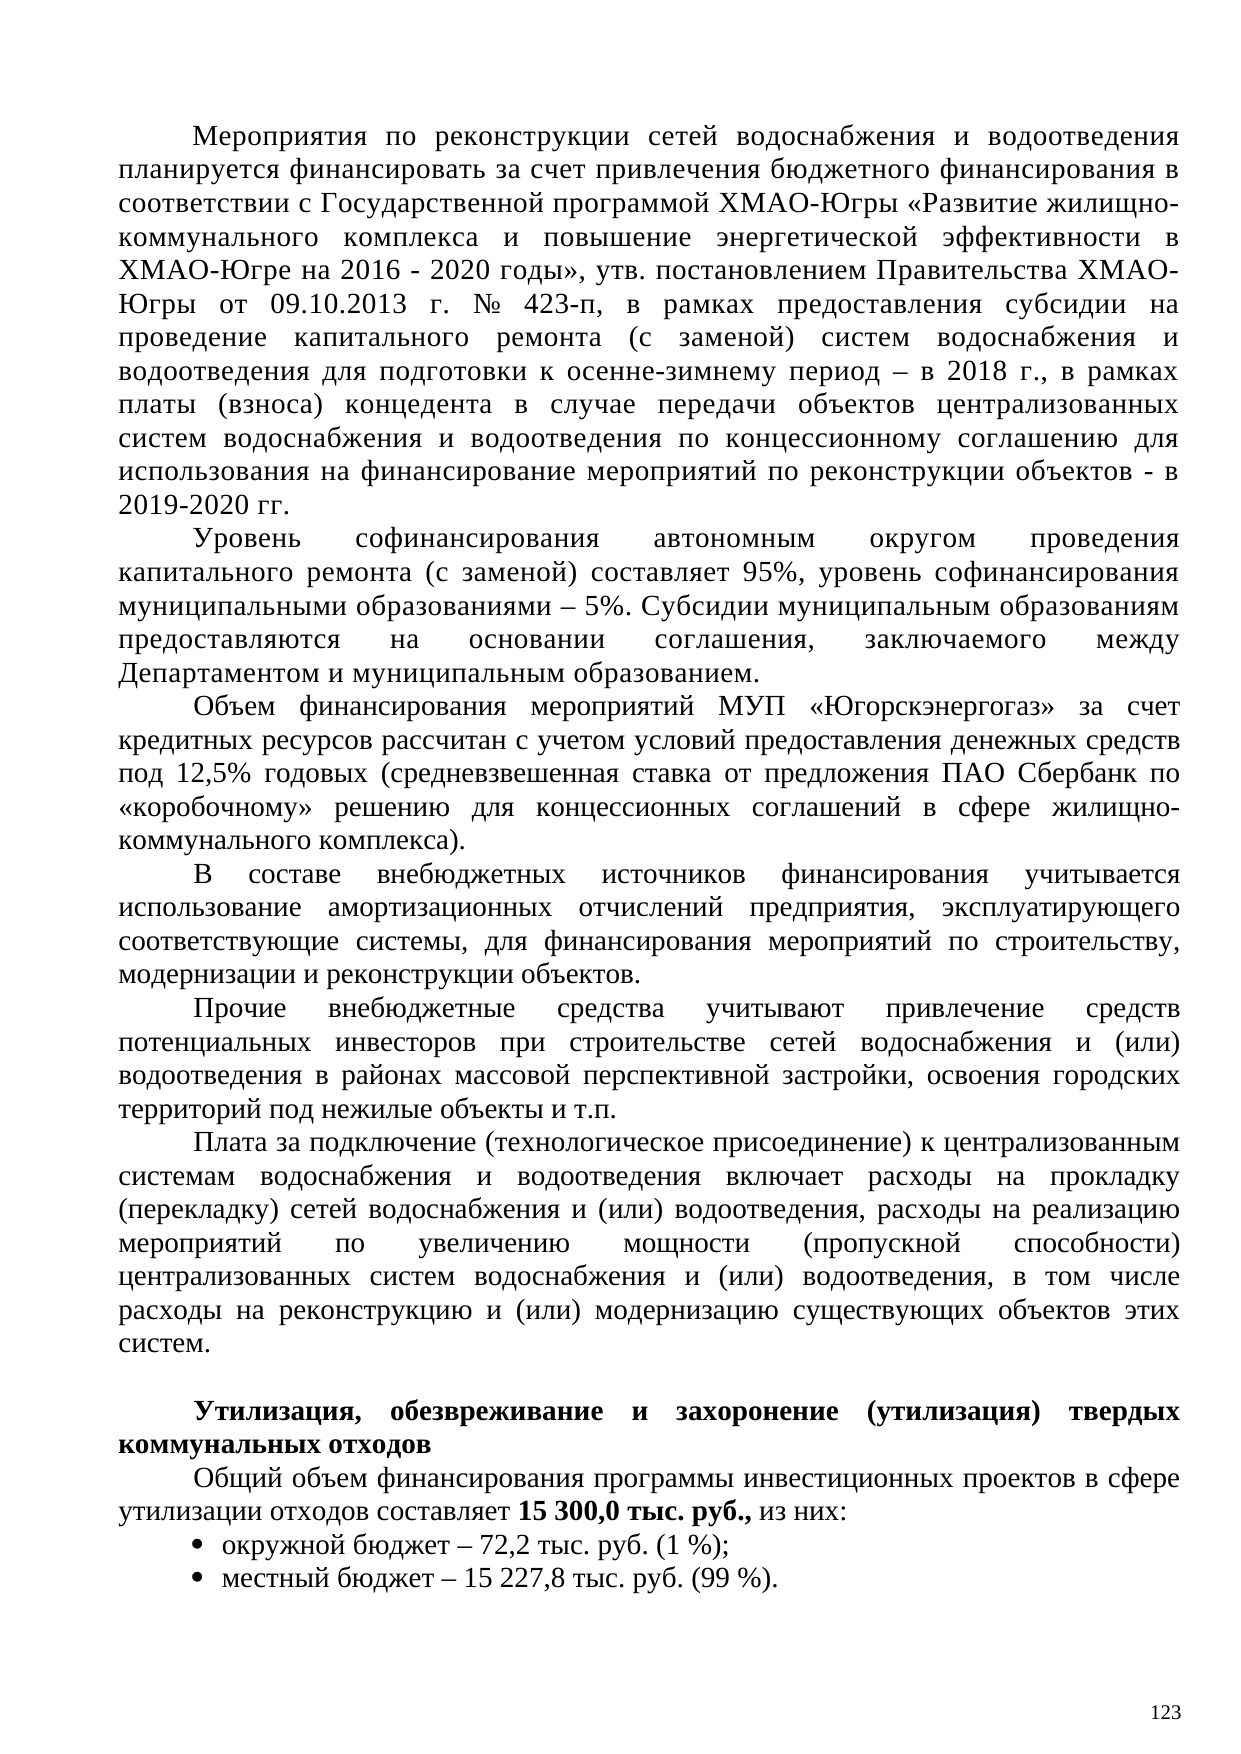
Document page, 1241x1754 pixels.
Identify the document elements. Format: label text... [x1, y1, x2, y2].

list окружной бюджет – 72,2 тыс. руб. (1 %); [192, 1527, 1181, 1561]
text Утилизация, обезвреживание и захоронение (утилизация) твердых коммунальных отходов [118, 1393, 1181, 1460]
text Мероприятия по реконструкции сетей водоснабжения и водоотведения планируется финансировать за счет привлечения бюджетного финансирования в соответствии с Государственной программой ХМАО-Югры «Развитие жилищно-коммунального комплекса и повышение энергетической эффективности в ХМАО-Югре на 2016 - 2020 годы», утв. постановлением Правительства ХМАО-Югры от 09.10.2013 г. № 423-п, в рамках предоставления субсидии на проведение капитального ремонта (с заменой) систем водоснабжения и водоотведения для подготовки к осенне-зимнему период – в 2018 г., в рамках платы (взноса) концедента в случае передачи объектов централизованных систем водоснабжения и водоотведения по концессионному соглашению для использования на финансирование мероприятий по реконструкции объектов - в 2019-2020 гг. [118, 118, 1181, 521]
list местный бюджет – 15 227,8 тыс. руб. (99 %). [192, 1561, 1181, 1594]
text Плата за подключение (технологическое присоединение) к централизованным системам водоснабжения и водоотведения включает расходы на прокладку (перекладку) сетей водоснабжения и (или) водоотведения, расходы на реализацию мероприятий по увеличению мощности (пропускной способности) централизованных систем водоснабжения и (или) водоотведения, в том числе расходы на реконструкцию и (или) модернизацию существующих объектов этих систем. [118, 1124, 1181, 1359]
text Прочие внебюджетные средства учитывают привлечение средств потенциальных инвесторов при строительстве сетей водоснабжения и (или) водоотведения в районах массовой перспективной застройки, освоения городских территорий под нежилые объекты и т.п. [118, 990, 1181, 1124]
text Общий объем финансирования программы инвестиционных проектов в сфере утилизации отходов составляет 15 300,0 тыс. руб., из них: [118, 1460, 1181, 1527]
text Объем финансирования мероприятий МУП «Югорскэнергогаз» за счет кредитных ресурсов рассчитан с учетом условий предоставления денежных средств под 12,5% годовых (средневзвешенная ставка от предложения ПАО Сбербанк по «коробочному» решению для концессионных соглашений в сфере жилищно-коммунального комплекса). [118, 688, 1181, 856]
text Уровень софинансирования автономным округом проведения капитального ремонта (с заменой) составляет 95%, уровень софинансирования муниципальными образованиями – 5%. Субсидии муниципальным образованиям предоставляются на основании соглашения, заключаемого между Департаментом и муниципальным образованием. [118, 521, 1181, 688]
text В составе внебюджетных источников финансирования учитывается использование амортизационных отчислений предприятия, эксплуатирующего соответствующие системы, для финансирования мероприятий по строительству, модернизации и реконструкции объектов. [118, 856, 1181, 990]
